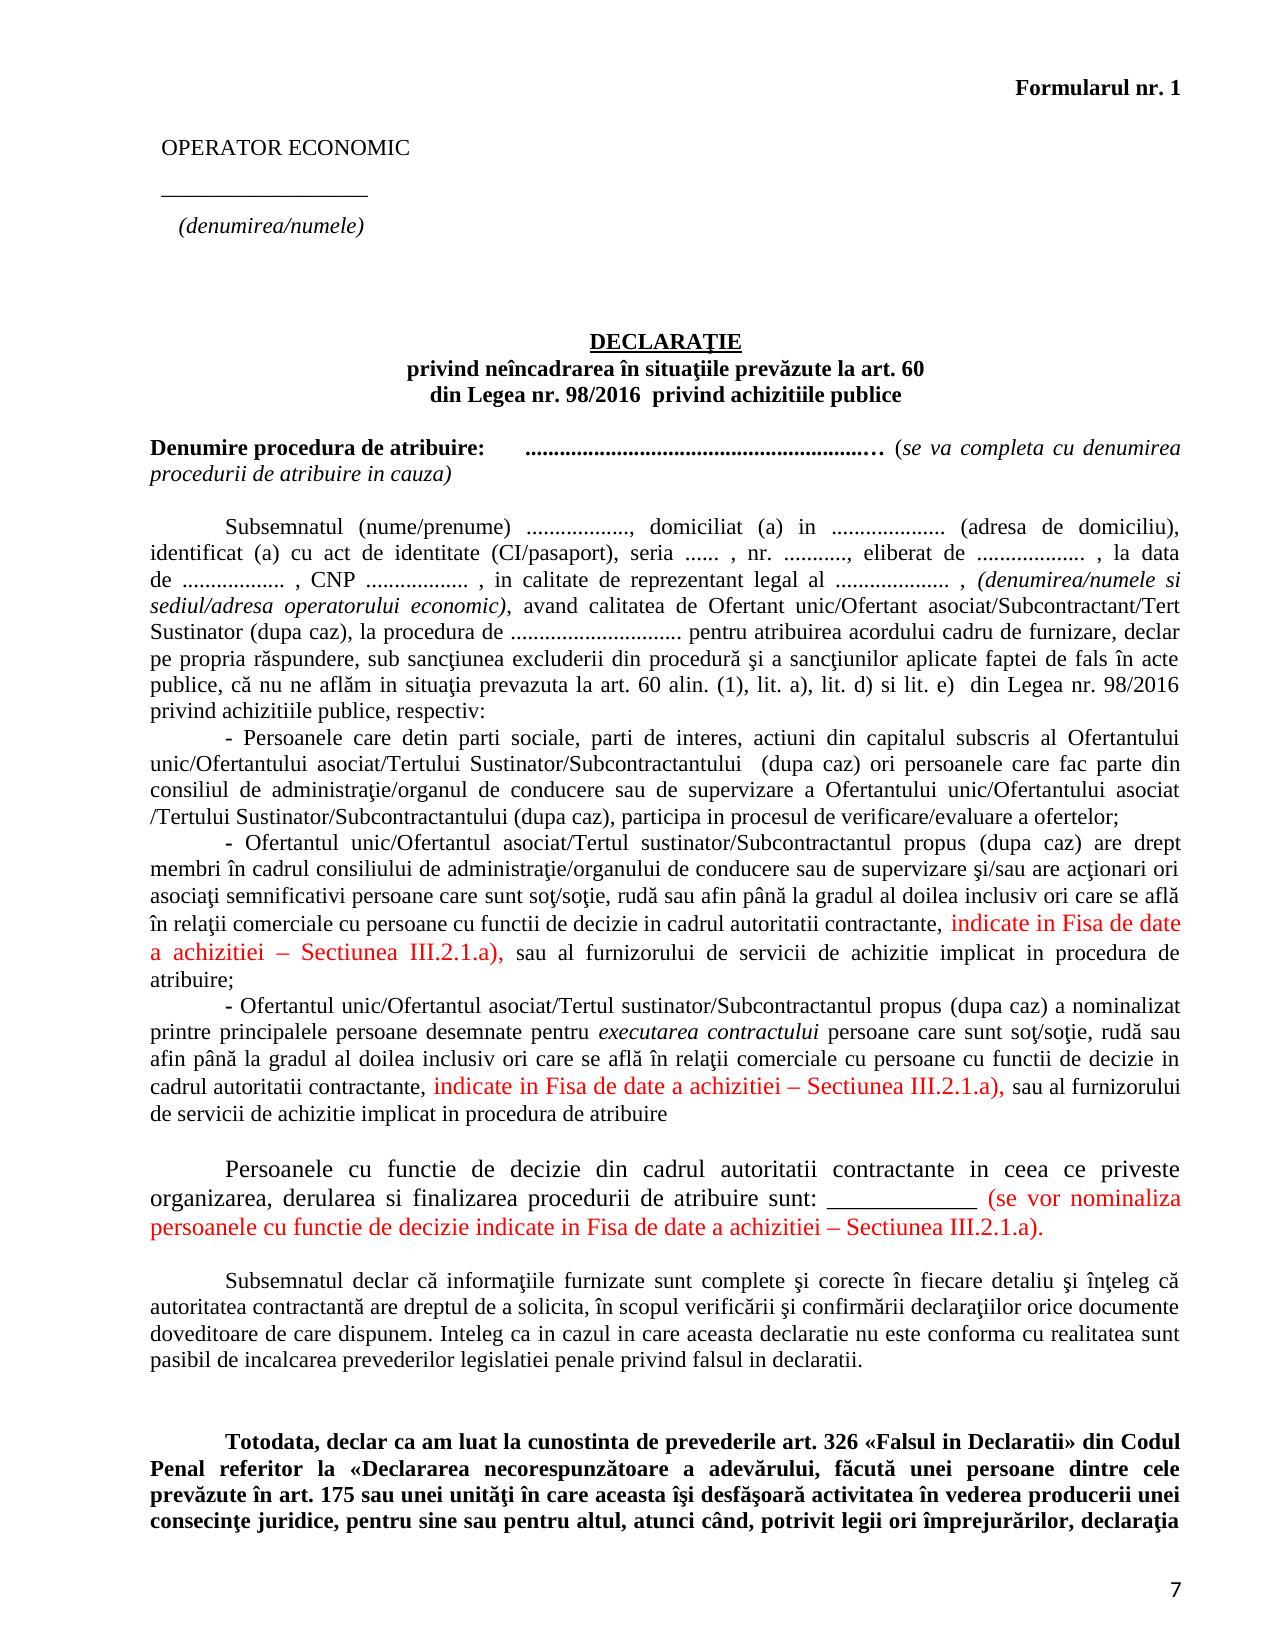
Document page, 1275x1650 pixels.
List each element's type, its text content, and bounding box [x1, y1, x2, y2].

text OPERATOR ECONOMIC [161, 134, 1181, 161]
text - Persoanele care detin parti sociale, parti de interes, actiuni din capitalul subscris al Ofertantului unic/Ofertantului asociat/Tertului Sustinator/Subcontractantului (dupa caz) ori persoanele care fac parte din consiliul de administraţie/organul de conducere sau de supervizare a Ofertantului unic/Ofertantului asociat /Tertului Sustinator/Subcontractantului (dupa caz), participa in procesul de verificare/evaluare a ofertelor; [150, 724, 1181, 829]
text privind neîncadrarea în situaţiile prevăzute la art. 60 [150, 355, 1181, 381]
text Subsemnatul (nume/prenume) .................., domiciliat (a) in .................... (adresa de domiciliu), identificat (a) cu act de identitate (CI/pasaport), seria ...... , nr. ..........., eliberat de ................... , la data de .................. , CNP .................. , in calitate de reprezentant legal al .................... , (denumirea/numele si sediul/adresa operatorului economic), avand calitatea de Ofertant unic/Ofertant asociat/Subcontractant/Tert Sustinator (dupa caz), la procedura de .............................. pentru atribuirea acordului cadru de furnizare, declar pe propria răspundere, sub sancţiunea excluderii din procedură şi a sancţiunilor aplicate faptei de fals în acte publice, că nu ne aflăm in situaţia prevazuta la art. 60 alin. (1), lit. a), lit. d) si lit. e) din Legea nr. 98/2016 privind achizitiile publice, respectiv: [150, 513, 1181, 724]
text Denumire procedura de atribuire: ...........................................................… (se va completa cu denumirea procedurii de atribuire in cauza) [150, 434, 1181, 487]
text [150, 1428, 1181, 1534]
text Formularul nr. 1 [150, 74, 1181, 100]
text - Ofertantul unic/Ofertantul asociat/Tertul sustinator/Subcontractantul propus (dupa caz) are drept membri în cadrul consiliului de administraţie/organului de conducere sau de supervizare şi/sau are acţionari ori asociaţi semnificativi persoane care sunt soţ/soţie, rudă sau afin până la gradul al doilea inclusiv ori care se află în relaţii comerciale cu persoane cu functii de decizie in cadrul autoritatii contractante, indicate in Fisa de date a achizitiei – Sectiunea III.2.1.a), sau al furnizorului de servicii de achizitie implicat in procedura de atribuire; [150, 829, 1181, 992]
text - Ofertantul unic/Ofertantul asociat/Tertul sustinator/Subcontractantul propus (dupa caz) a nominalizat printre principalele persoane desemnate pentru executarea contractului persoane care sunt soţ/soţie, rudă sau afin până la gradul al doilea inclusiv ori care se află în relaţii comerciale cu persoane cu functii de decizie in cadrul autoritatii contractante, indicate in Fisa de date a achizitiei – Sectiunea III.2.1.a), sau al furnizorului de servicii de achizitie implicat in procedura de atribuire [150, 992, 1181, 1126]
text __________________ [161, 173, 1181, 199]
text Persoanele cu functie de decizie din cadrul autoritatii contractante in ceea ce priveste organizarea, derularea si finalizarea procedurii de atribuire sunt: ____________ (se vor nominaliza persoanele cu functie de decizie indicate in Fisa de date a achizitiei – Sectiunea III.2.1.a). [150, 1154, 1181, 1241]
text Subsemnatul declar că informaţiile furnizate sunt complete şi corecte în fiecare detaliu şi înţeleg că autoritatea contractantă are dreptul de a solicita, în scopul verificării şi confirmării declaraţiilor orice documente doveditoare de care dispunem. Inteleg ca in cazul in care aceasta declaratie nu este conforma cu realitatea sunt pasibil de incalcarea prevederilor legislatiei penale privind falsul in declaratii. [150, 1267, 1181, 1372]
text DECLARAŢIE [150, 328, 1181, 355]
text din Legea nr. 98/2016 privind achizitiile publice [150, 381, 1181, 407]
text (denumirea/numele) [161, 212, 1181, 238]
